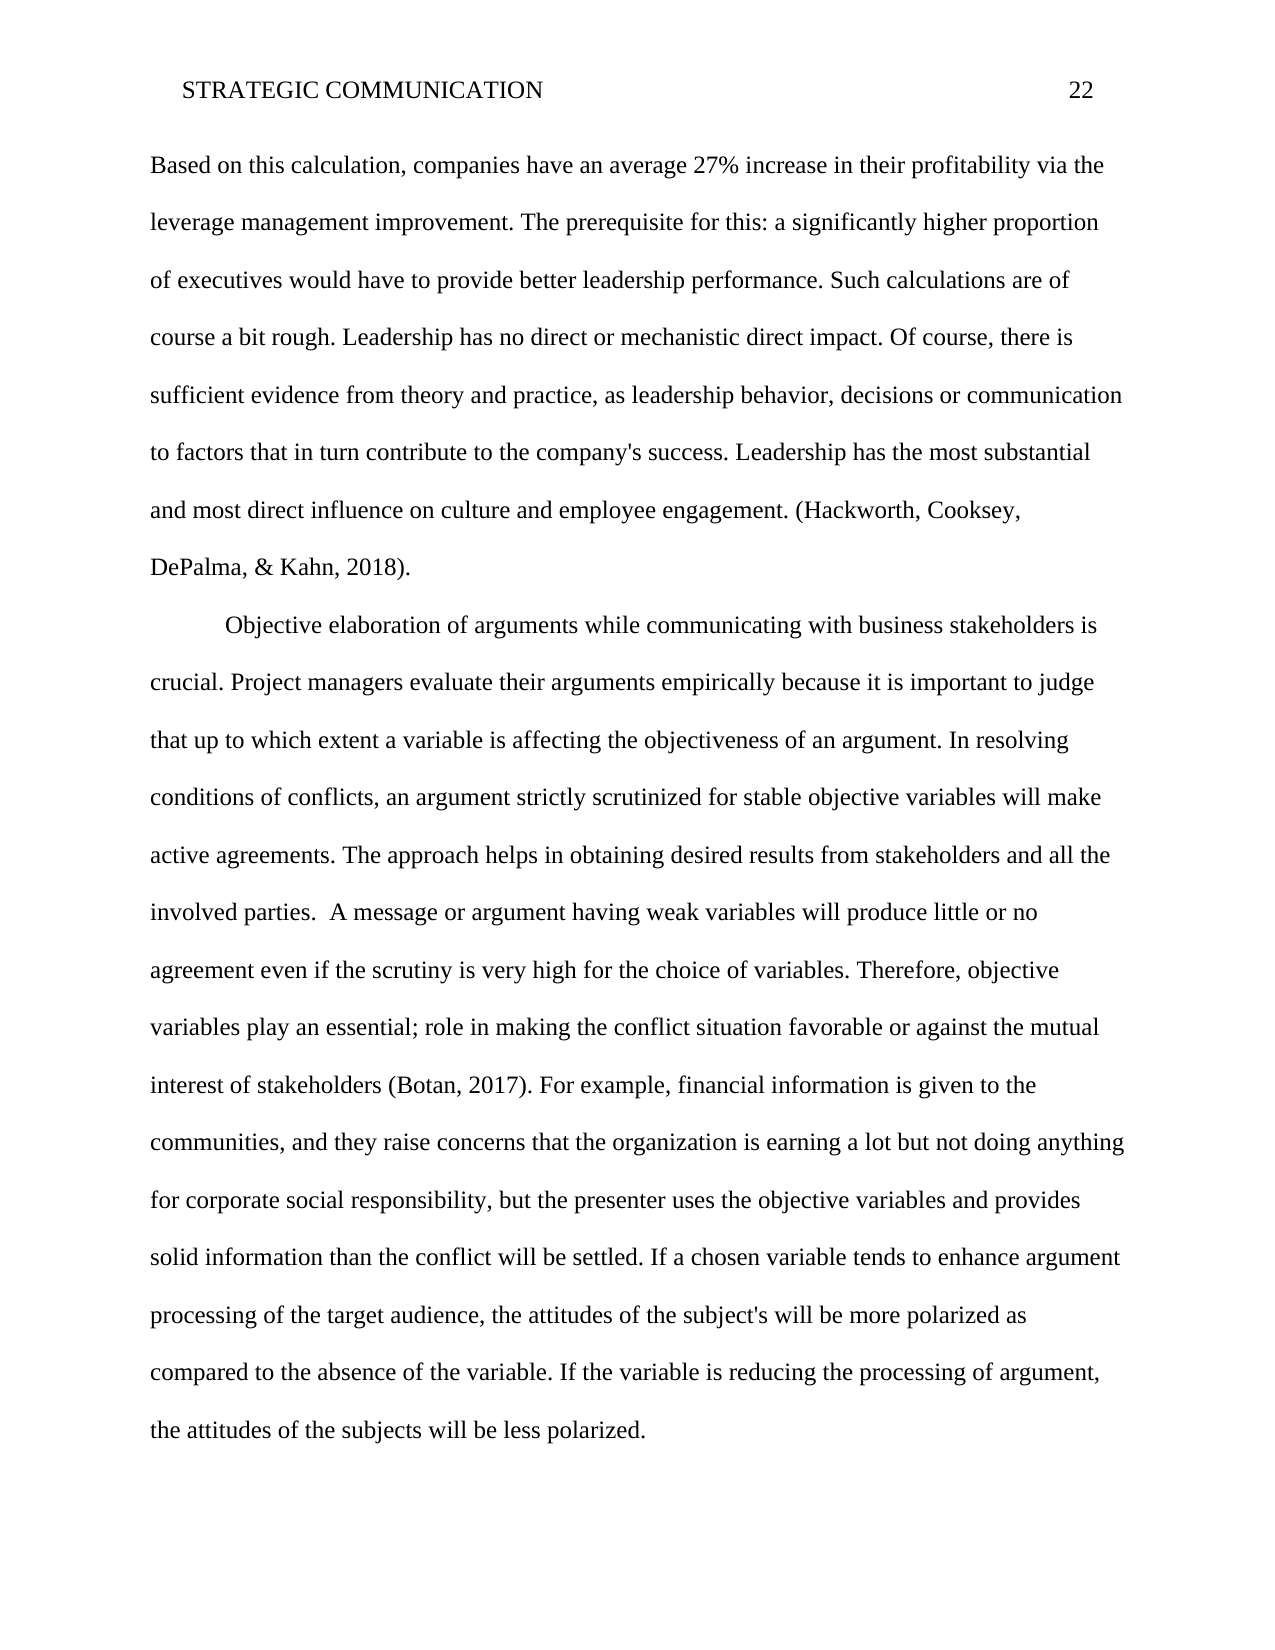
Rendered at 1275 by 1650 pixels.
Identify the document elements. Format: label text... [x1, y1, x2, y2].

text Objective elaboration of arguments while communicating with business stakeholders is crucial. Project managers evaluate their arguments empirically because it is important to judge that up to which extent a variable is affecting the objectiveness of an argument. In resolving conditions of conflicts, an argument strictly scrutinized for stable objective variables will make active agreements. The approach helps in obtaining desired results from stakeholders and all the involved parties. A message or argument having weak variables will produce little or no agreement even if the scrutiny is very high for the choice of variables. Therefore, objective variables play an essential; role in making the conflict situation favorable or against the mutual interest of stakeholders (Botan, 2017). For example, financial information is given to the communities, and they raise concerns that the organization is earning a lot but not doing anything for corporate social responsibility, but the presenter uses the objective variables and provides solid information than the conflict will be settled. If a chosen variable tends to enhance argument processing of the target audience, the attitudes of the subject's will be more polarized as compared to the absence of the variable. If the variable is reducing the processing of argument, the attitudes of the subjects will be less polarized. [150, 610, 1125, 1444]
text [150, 150, 1125, 581]
